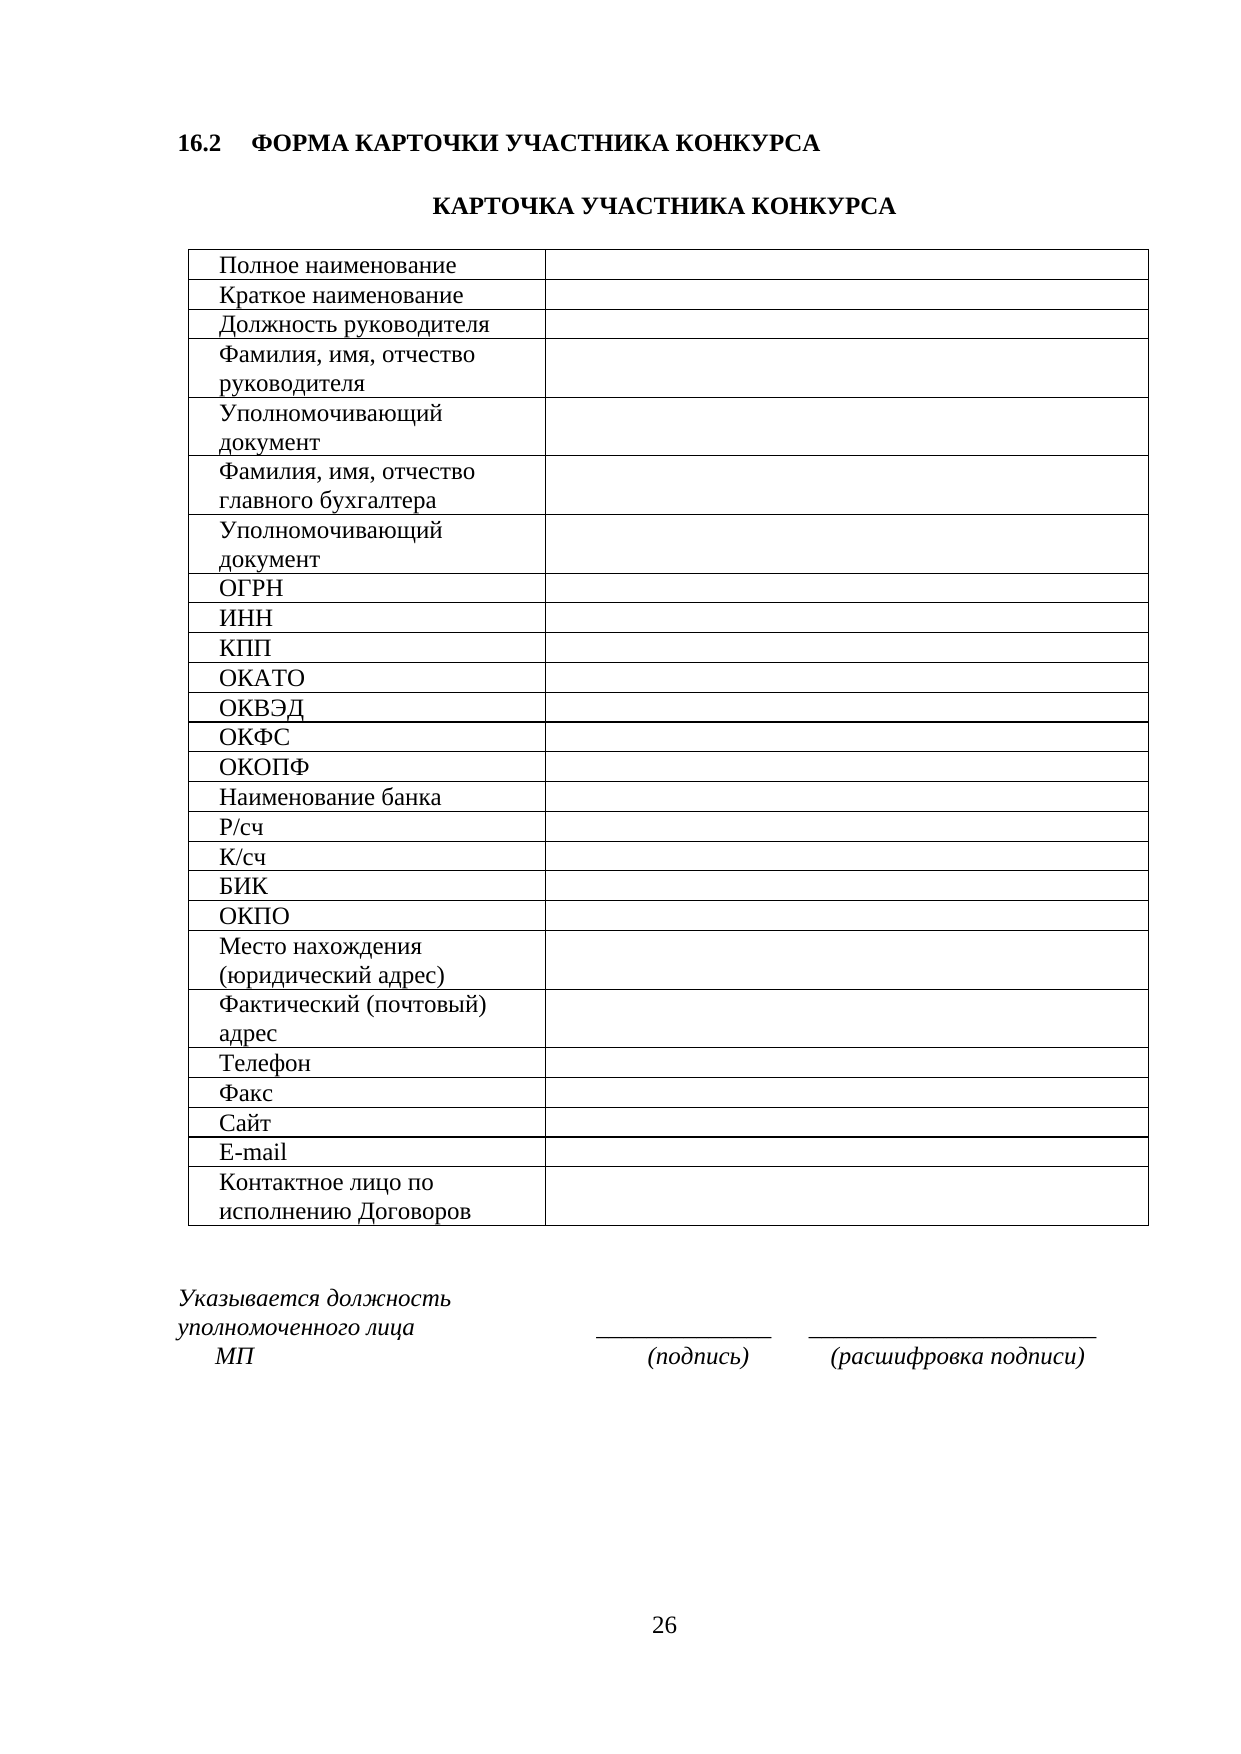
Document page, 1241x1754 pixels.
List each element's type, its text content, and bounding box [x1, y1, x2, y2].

table_cell [546, 871, 1148, 900]
table_cell [546, 663, 1148, 692]
table_cell ОКВЭД [189, 693, 545, 721]
table_cell [546, 633, 1148, 662]
text МП (подпись) (расшифровка подписи) [177, 1341, 1152, 1369]
table_cell КПП [189, 633, 545, 662]
table_cell [546, 1048, 1148, 1077]
table_cell [546, 1167, 1148, 1225]
table_cell Должность руководителя [189, 310, 545, 338]
text уполномоченного лица ______________ _______________________ [177, 1312, 1152, 1341]
table_cell [546, 782, 1148, 811]
table_cell Сайт [189, 1108, 545, 1136]
table_cell [546, 931, 1148, 988]
text 16.2 ФОРМА КАРТОЧКИ УЧАСТНИКА КОНКУРСА [177, 128, 1152, 156]
text Указывается должность [177, 1283, 1152, 1312]
table_cell [546, 574, 1148, 602]
table_cell БИК [189, 871, 545, 900]
table_cell Краткое наименование [189, 280, 545, 308]
text КАРТОЧКА УЧАСТНИКА КОНКУРСА [177, 191, 1152, 220]
table_cell E-mail [189, 1138, 545, 1166]
table_cell Уполномочивающий документ [189, 398, 545, 455]
table_cell Телефон [189, 1048, 545, 1077]
table_cell ИНН [189, 603, 545, 632]
table_cell Место нахождения (юридический адрес) [189, 931, 545, 988]
table_cell [546, 456, 1148, 514]
table_cell Контактное лицо по исполнению Договоров [189, 1167, 545, 1225]
table_cell [546, 1078, 1148, 1107]
table_cell Фамилия, имя, отчество руководителя [189, 339, 545, 397]
table_cell К/сч [189, 842, 545, 870]
table_cell ОГРН [189, 574, 545, 602]
table_cell [546, 1108, 1148, 1136]
table_cell Факс [189, 1078, 545, 1107]
table_cell ОКПО [189, 901, 545, 930]
table_header Полное наименование [189, 250, 545, 279]
table_cell Уполномочивающий документ [189, 515, 545, 572]
table_cell ОКФС [189, 723, 545, 751]
table_cell [546, 603, 1148, 632]
table_cell [546, 812, 1148, 841]
table_cell [546, 723, 1148, 751]
table_cell ОКОПФ [189, 752, 545, 781]
table_cell [546, 842, 1148, 870]
table_cell [546, 310, 1148, 338]
table_cell ОКАТО [189, 663, 545, 692]
table_cell [546, 515, 1148, 572]
table_cell Наименование банка [189, 782, 545, 811]
table_cell [546, 280, 1148, 308]
table_cell [546, 693, 1148, 721]
table_cell [546, 901, 1148, 930]
table_cell [546, 990, 1148, 1047]
table_cell Фактический (почтовый) адрес [189, 990, 545, 1047]
table_cell [546, 1138, 1148, 1166]
table_cell [546, 339, 1148, 397]
table_cell [546, 398, 1148, 455]
table_cell Фамилия, имя, отчество главного бухгалтера [189, 456, 545, 514]
table_cell Р/сч [189, 812, 545, 841]
table_cell [546, 752, 1148, 781]
table_header [546, 250, 1148, 279]
